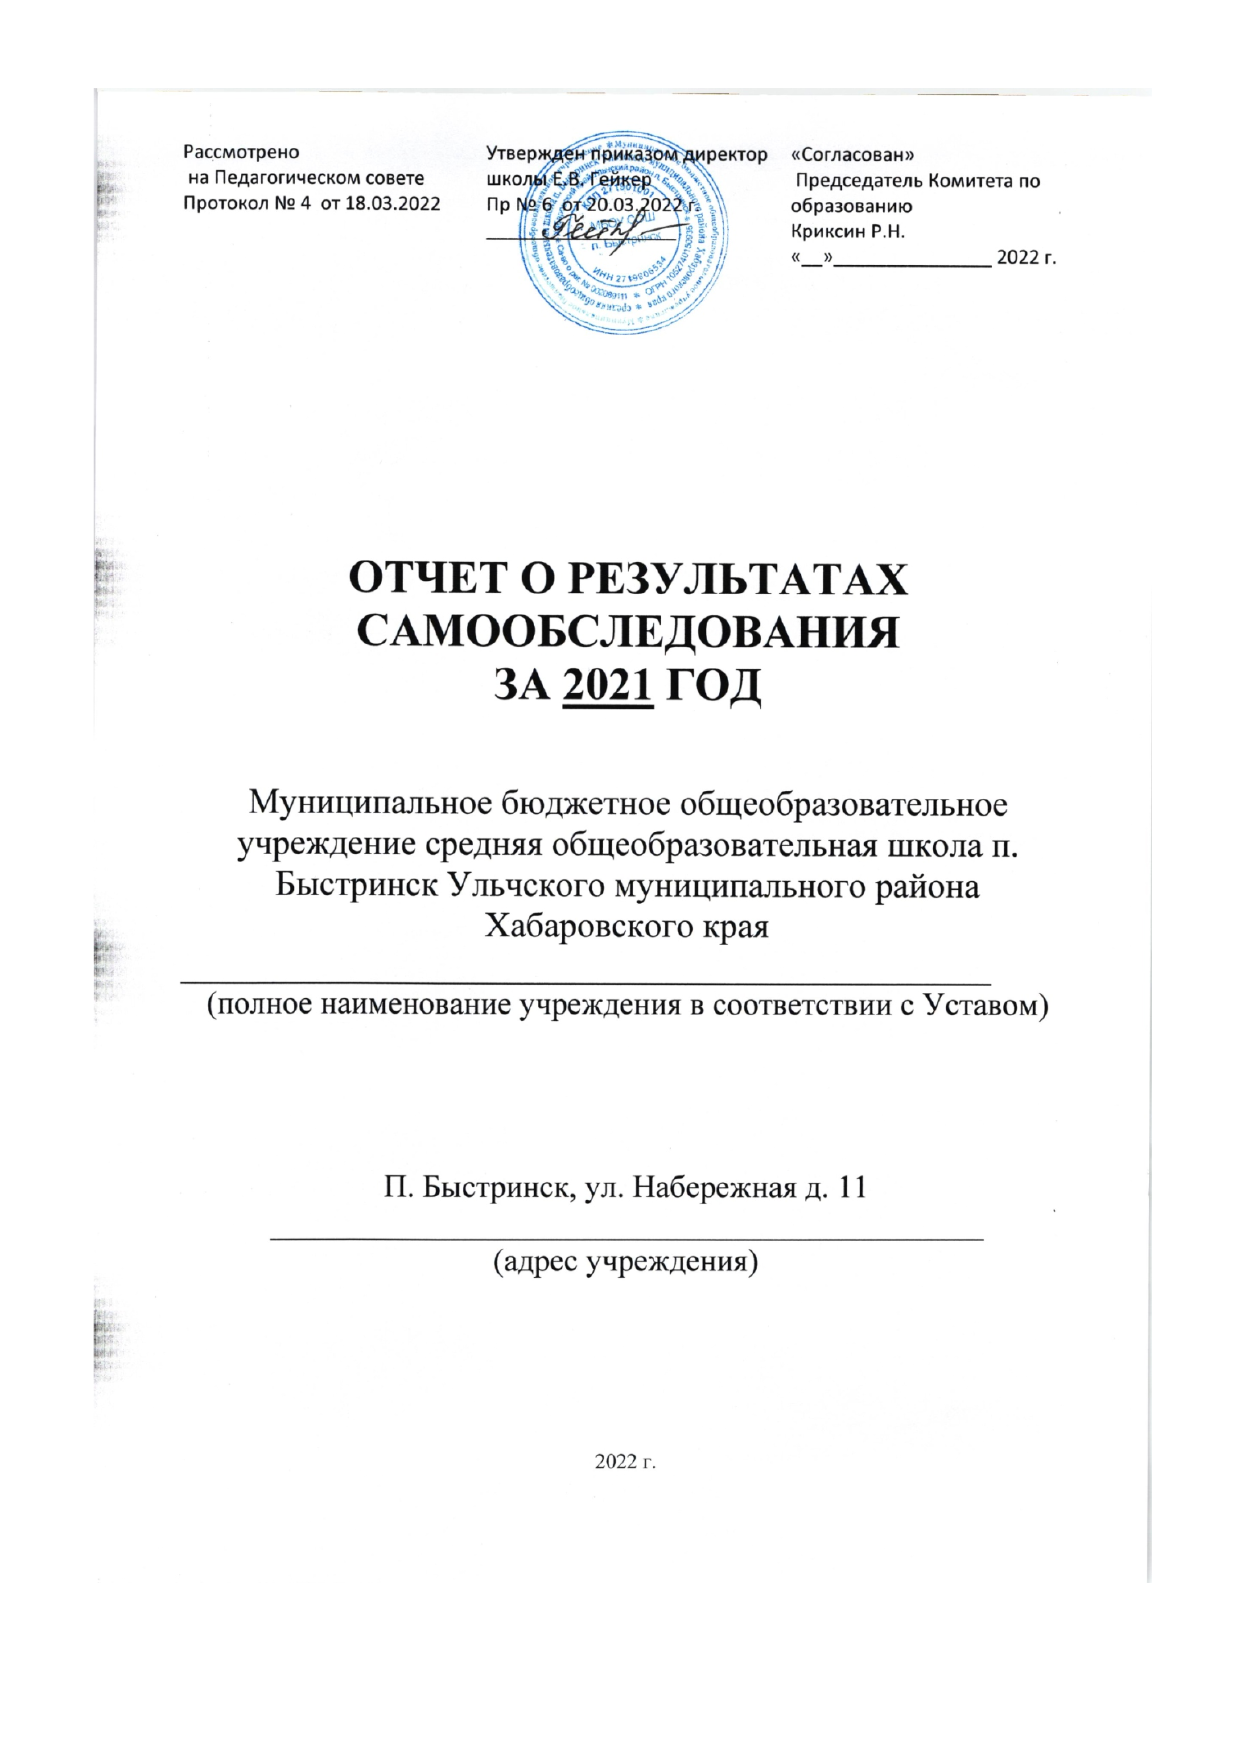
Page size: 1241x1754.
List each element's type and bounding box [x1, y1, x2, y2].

picture [95, 89, 1152, 1581]
